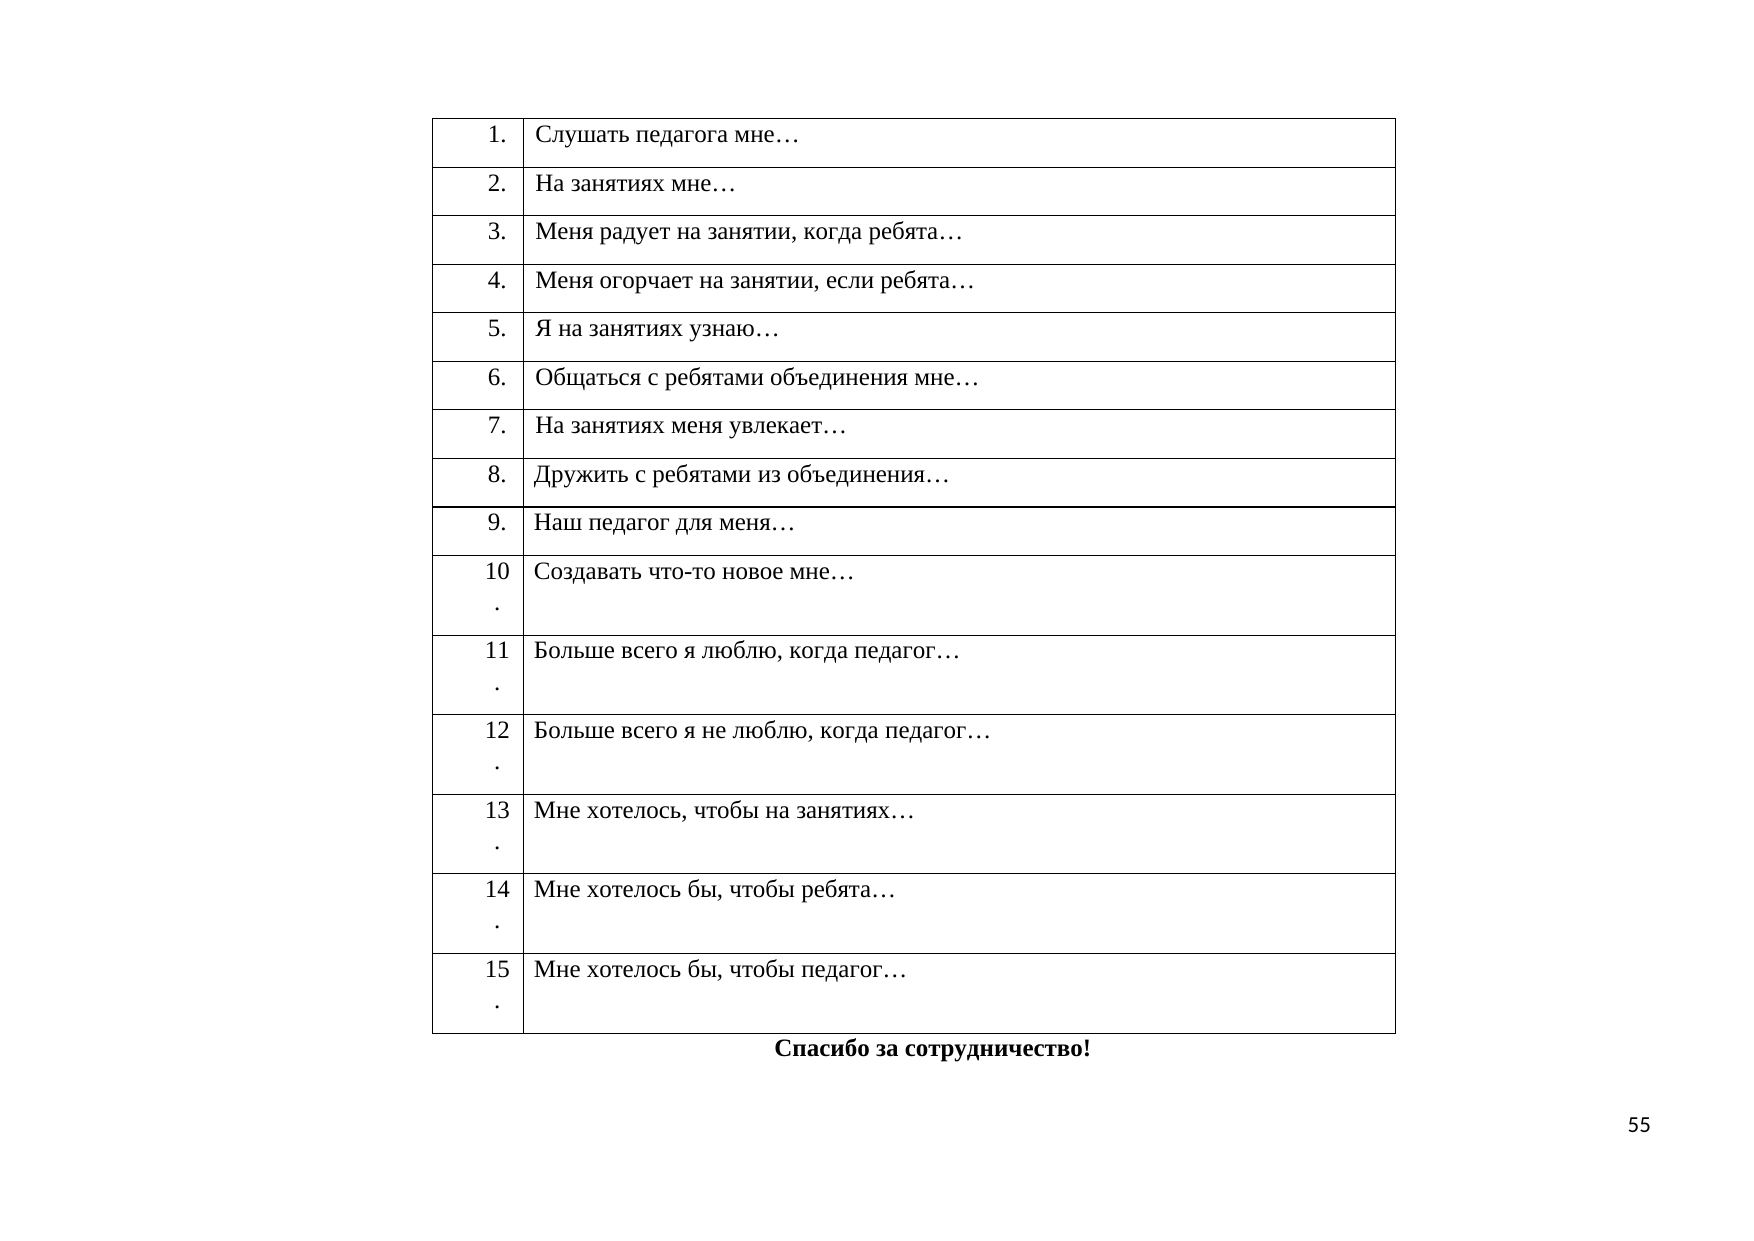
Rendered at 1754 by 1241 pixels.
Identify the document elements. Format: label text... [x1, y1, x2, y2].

table_cell 6. [433, 362, 523, 409]
table_cell 4. [433, 265, 523, 312]
table_cell 9. [433, 508, 523, 555]
table_cell Меня радует на занятии, когда ребята… [524, 216, 1395, 264]
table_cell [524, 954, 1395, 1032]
table_cell 5. [433, 313, 523, 361]
table_cell 2. [433, 168, 523, 215]
table_cell Общаться с ребятами объединения мне… [524, 362, 1395, 409]
table_cell Я на занятиях узнаю… [524, 313, 1395, 361]
table_cell 1. [433, 119, 523, 167]
table_cell Слушать педагога мне… [524, 119, 1395, 167]
table_cell 8. [433, 459, 523, 506]
table_cell 12. [433, 715, 523, 794]
table_cell 3. [433, 216, 523, 264]
table_cell Создавать что-то новое мне… [524, 556, 1395, 634]
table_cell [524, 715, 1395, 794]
table_cell На занятиях меня увлекает… [524, 410, 1395, 458]
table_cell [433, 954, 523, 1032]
table_cell 11. [433, 636, 523, 714]
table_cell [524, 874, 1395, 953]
table_cell Больше всего я люблю, когда педагог… [524, 636, 1395, 714]
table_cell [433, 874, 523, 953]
table_cell На занятиях мне… [524, 168, 1395, 215]
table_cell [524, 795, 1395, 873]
table_cell Меня огорчает на занятии, если ребята… [524, 265, 1395, 312]
table_cell 7. [433, 410, 523, 458]
table_cell 10. [433, 556, 523, 634]
text Спасибо за сотрудничество! [215, 1033, 1651, 1062]
table_cell Наш педагог для меня… [524, 508, 1395, 555]
table_cell Дружить с ребятами из объединения… [524, 459, 1395, 506]
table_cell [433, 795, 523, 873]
